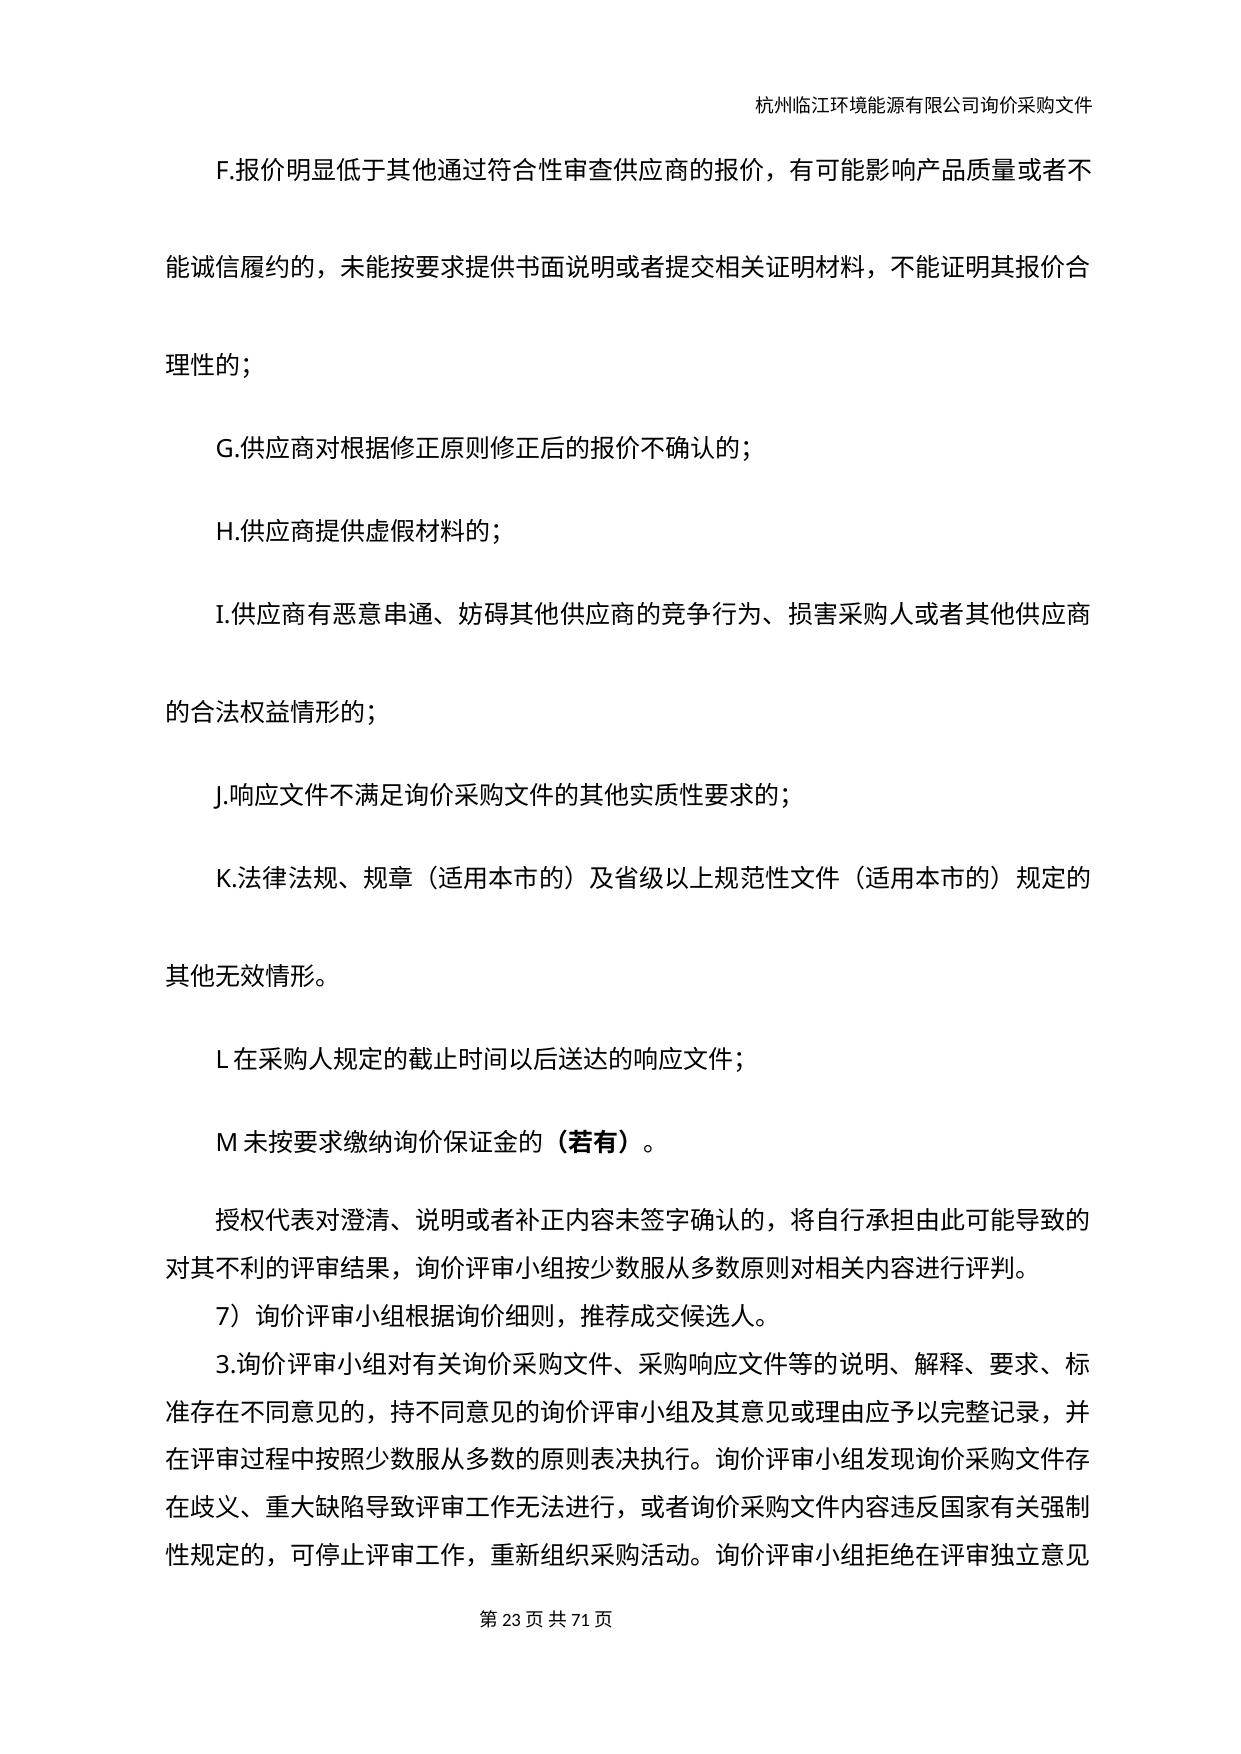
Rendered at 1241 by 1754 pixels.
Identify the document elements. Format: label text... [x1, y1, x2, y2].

text J.响应文件不满足询价采购文件的其他实质性要求的； [165, 761, 1092, 826]
text L在采购人规定的截止时间以后送达的响应文件； [165, 1025, 1092, 1090]
text 授权代表对澄清、说明或者补正内容未签字确认的，将自行承担由此可能导致的对其不利的评审结果，询价评审小组按少数服从多数原则对相关内容进行评判。 [165, 1191, 1092, 1287]
text G.供应商对根据修正原则修正后的报价不确认的； [165, 414, 1092, 479]
text K.法律法规、规章（适用本市的）及省级以上规范性文件（适用本市的）规定的其他无效情形。 [165, 844, 1092, 1007]
text H.供应商提供虚假材料的； [165, 497, 1092, 562]
text M未按要求缴纳询价保证金的（若有）。 [165, 1108, 1092, 1173]
text I.供应商有恶意串通、妨碍其他供应商的竞争行为、损害采购人或者其他供应商的合法权益情形的； [165, 580, 1092, 743]
text F.报价明显低于其他通过符合性审查供应商的报价，有可能影响产品质量或者不能诚信履约的，未能按要求提供书面说明或者提交相关证明材料，不能证明其报价合理性的； [165, 136, 1092, 396]
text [165, 1335, 1092, 1574]
text 7）询价评审小组根据询价细则，推荐成交候选人。 [165, 1287, 1092, 1335]
